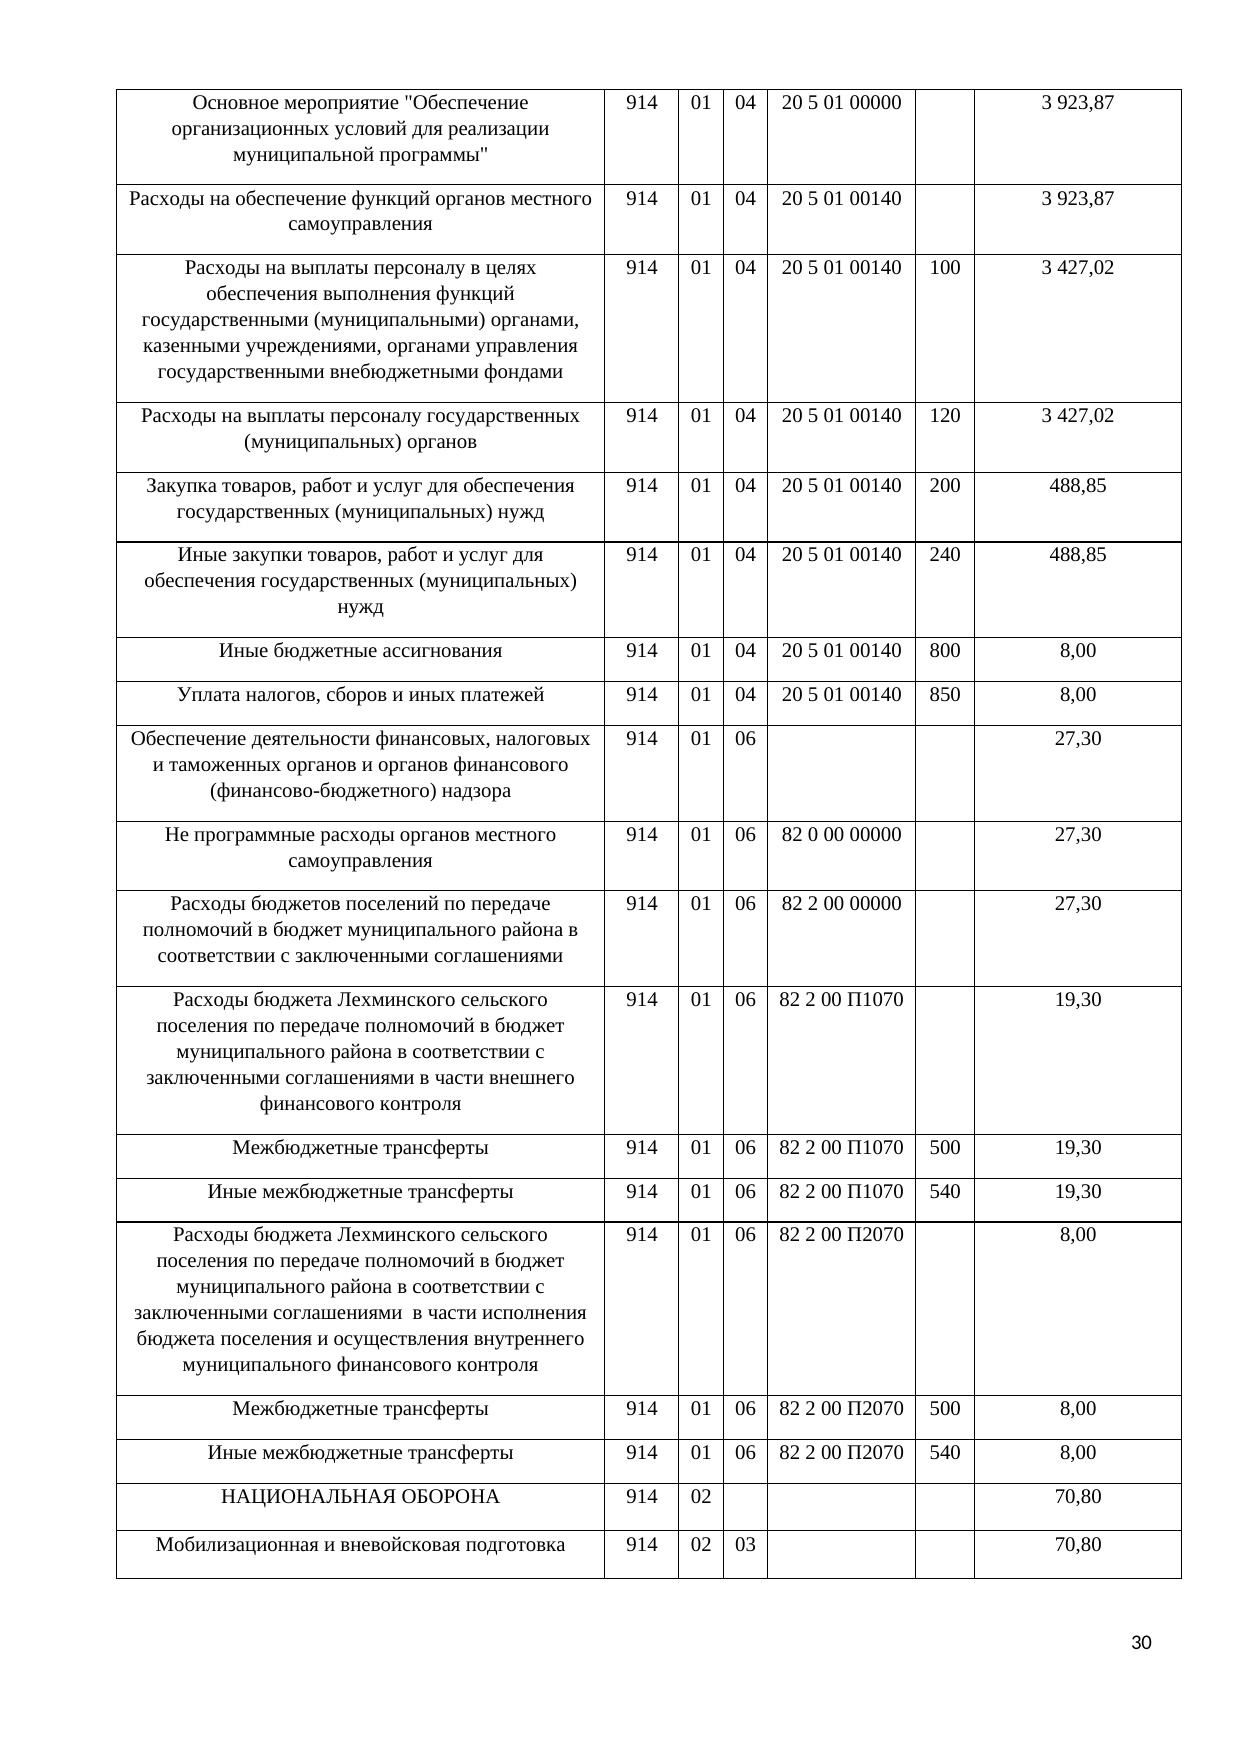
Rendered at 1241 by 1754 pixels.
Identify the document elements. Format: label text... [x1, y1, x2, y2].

table_cell 20 5 01 00140 [768, 255, 915, 402]
table_cell 914 [605, 1440, 678, 1483]
table_cell [916, 1223, 974, 1395]
table_cell 82 2 00 П1070 [768, 1135, 915, 1177]
table_cell 3 427,02 [975, 403, 1181, 472]
table_cell 540 [916, 1440, 974, 1483]
table_cell 82 2 00 П2070 [768, 1396, 915, 1439]
table_cell 02 [679, 1484, 723, 1530]
table_cell 01 [679, 185, 723, 254]
table_cell [768, 726, 915, 821]
table_cell 06 [724, 1396, 767, 1439]
table_cell 01 [679, 1440, 723, 1483]
table_cell 06 [724, 1440, 767, 1483]
table_cell Основное мероприятие "Обеспечение организационных условий для реализации муниципальной программы" [117, 90, 604, 184]
table_cell [724, 1484, 767, 1530]
table_cell 914 [605, 1396, 678, 1439]
table_cell Иные межбюджетные трансферты [117, 1440, 604, 1483]
table_cell 06 [724, 891, 767, 986]
table_cell [768, 1531, 915, 1578]
table_cell 850 [916, 682, 974, 725]
table_cell [916, 891, 974, 986]
table_cell 27,30 [975, 726, 1181, 821]
table_cell 240 [916, 543, 974, 637]
table_cell 488,85 [975, 473, 1181, 541]
table_cell 04 [724, 543, 767, 637]
table_cell 3 427,02 [975, 255, 1181, 402]
table_cell Расходы бюджета Лехминского сельского поселения по передаче полномочий в бюджет муниципального района в соответствии с заключенными соглашениями в части внешнего финансового контроля [117, 987, 604, 1134]
table_cell 914 [605, 891, 678, 986]
table_cell 06 [724, 1179, 767, 1221]
table_cell 20 5 01 00140 [768, 638, 915, 681]
table_cell 914 [605, 1484, 678, 1530]
table_cell 02 [679, 1531, 723, 1578]
table_cell 01 [679, 987, 723, 1134]
table_cell [916, 90, 974, 184]
table_cell 20 5 01 00140 [768, 403, 915, 472]
table_cell Не программные расходы органов местного самоуправления [117, 822, 604, 890]
table_cell 914 [605, 638, 678, 681]
table_cell 01 [679, 403, 723, 472]
table_cell 01 [679, 255, 723, 402]
table_cell 82 2 00 П1070 [768, 1179, 915, 1221]
table_cell 01 [679, 891, 723, 986]
table_cell 27,30 [975, 822, 1181, 890]
table_cell 914 [605, 90, 678, 184]
table_cell 914 [605, 682, 678, 725]
table_cell 8,00 [975, 1396, 1181, 1439]
table_cell Иные межбюджетные трансферты [117, 1179, 604, 1221]
table_cell 01 [679, 543, 723, 637]
table_cell 04 [724, 185, 767, 254]
table_cell НАЦИОНАЛЬНАЯ ОБОРОНА [117, 1484, 604, 1530]
table_cell 01 [679, 638, 723, 681]
table_cell 488,85 [975, 543, 1181, 637]
table_cell 914 [605, 1531, 678, 1578]
table_cell 01 [679, 1135, 723, 1177]
table_cell [768, 1484, 915, 1530]
table_cell 01 [679, 90, 723, 184]
table_cell 19,30 [975, 987, 1181, 1134]
table_cell 01 [679, 473, 723, 541]
table_cell 20 5 01 00140 [768, 185, 915, 254]
table_cell 06 [724, 822, 767, 890]
table_cell 20 5 01 00140 [768, 543, 915, 637]
table_cell 27,30 [975, 891, 1181, 986]
table_cell 914 [605, 543, 678, 637]
table_cell [916, 822, 974, 890]
table_cell 01 [679, 1179, 723, 1221]
table_cell [916, 1484, 974, 1530]
table_cell 01 [679, 726, 723, 821]
table_cell Расходы на выплаты персоналу государственных (муниципальных) органов [117, 403, 604, 472]
table_cell 82 2 00 П2070 [768, 1440, 915, 1483]
table_cell Уплата налогов, сборов и иных платежей [117, 682, 604, 725]
table_cell 20 5 01 00000 [768, 90, 915, 184]
table_cell Иные закупки товаров, работ и услуг для обеспечения государственных (муниципальных) нужд [117, 543, 604, 637]
table_cell 70,80 [975, 1531, 1181, 1578]
table_cell 3 923,87 [975, 185, 1181, 254]
table_cell 8,00 [975, 638, 1181, 681]
table_cell 8,00 [975, 1223, 1181, 1395]
table_cell 100 [916, 255, 974, 402]
table_cell 03 [724, 1531, 767, 1578]
table_cell Расходы бюджетов поселений по передаче полномочий в бюджет муниципального района в соответствии с заключенными соглашениями [117, 891, 604, 986]
table_cell Иные бюджетные ассигнования [117, 638, 604, 681]
table_cell 914 [605, 987, 678, 1134]
table_cell 914 [605, 255, 678, 402]
table_cell 3 923,87 [975, 90, 1181, 184]
table_cell Обеспечение деятельности финансовых, налоговых и таможенных органов и органов финансового (финансово-бюджетного) надзора [117, 726, 604, 821]
table_cell 914 [605, 1223, 678, 1395]
table_cell 914 [605, 1135, 678, 1177]
table_cell 06 [724, 1223, 767, 1395]
table_cell 20 5 01 00140 [768, 682, 915, 725]
table_cell 06 [724, 987, 767, 1134]
table_cell 82 2 00 П1070 [768, 987, 915, 1134]
table_cell 914 [605, 185, 678, 254]
table_cell 70,80 [975, 1484, 1181, 1530]
table_cell 04 [724, 473, 767, 541]
table_cell 01 [679, 1223, 723, 1395]
table_cell [916, 987, 974, 1134]
table_cell 01 [679, 1396, 723, 1439]
table_cell 01 [679, 822, 723, 890]
table_cell 500 [916, 1135, 974, 1177]
table_cell 19,30 [975, 1179, 1181, 1221]
table_cell 914 [605, 726, 678, 821]
table_cell 914 [605, 403, 678, 472]
table_cell Закупка товаров, работ и услуг для обеспечения государственных (муниципальных) нужд [117, 473, 604, 541]
table_cell 120 [916, 403, 974, 472]
table_cell 914 [605, 473, 678, 541]
table_cell Межбюджетные трансферты [117, 1396, 604, 1439]
table_cell 8,00 [975, 682, 1181, 725]
table_cell 8,00 [975, 1440, 1181, 1483]
table_cell [916, 726, 974, 821]
table_cell 01 [679, 682, 723, 725]
table_cell 06 [724, 726, 767, 821]
table_cell Расходы на обеспечение функций органов местного самоуправления [117, 185, 604, 254]
table_cell 19,30 [975, 1135, 1181, 1177]
table_cell 04 [724, 682, 767, 725]
table_cell 200 [916, 473, 974, 541]
table_cell 82 0 00 00000 [768, 822, 915, 890]
table_cell 914 [605, 1179, 678, 1221]
table_cell 82 2 00 00000 [768, 891, 915, 986]
table_cell 06 [724, 1135, 767, 1177]
table_cell 800 [916, 638, 974, 681]
table_cell 04 [724, 255, 767, 402]
table_cell 20 5 01 00140 [768, 473, 915, 541]
table_cell 82 2 00 П2070 [768, 1223, 915, 1395]
table_cell 540 [916, 1179, 974, 1221]
table_cell [916, 1531, 974, 1578]
table_cell [916, 185, 974, 254]
table_cell 500 [916, 1396, 974, 1439]
table_cell Межбюджетные трансферты [117, 1135, 604, 1177]
table_cell 04 [724, 403, 767, 472]
table_cell 04 [724, 638, 767, 681]
table_cell 914 [605, 822, 678, 890]
table_cell 04 [724, 90, 767, 184]
table_cell Мобилизационная и вневойсковая подготовка [117, 1531, 604, 1578]
table_cell Расходы бюджета Лехминского сельского поселения по передаче полномочий в бюджет муниципального района в соответствии с заключенными соглашениями в части исполнения бюджета поселения и осуществления внутреннего муниципального финансового контроля [117, 1223, 604, 1395]
